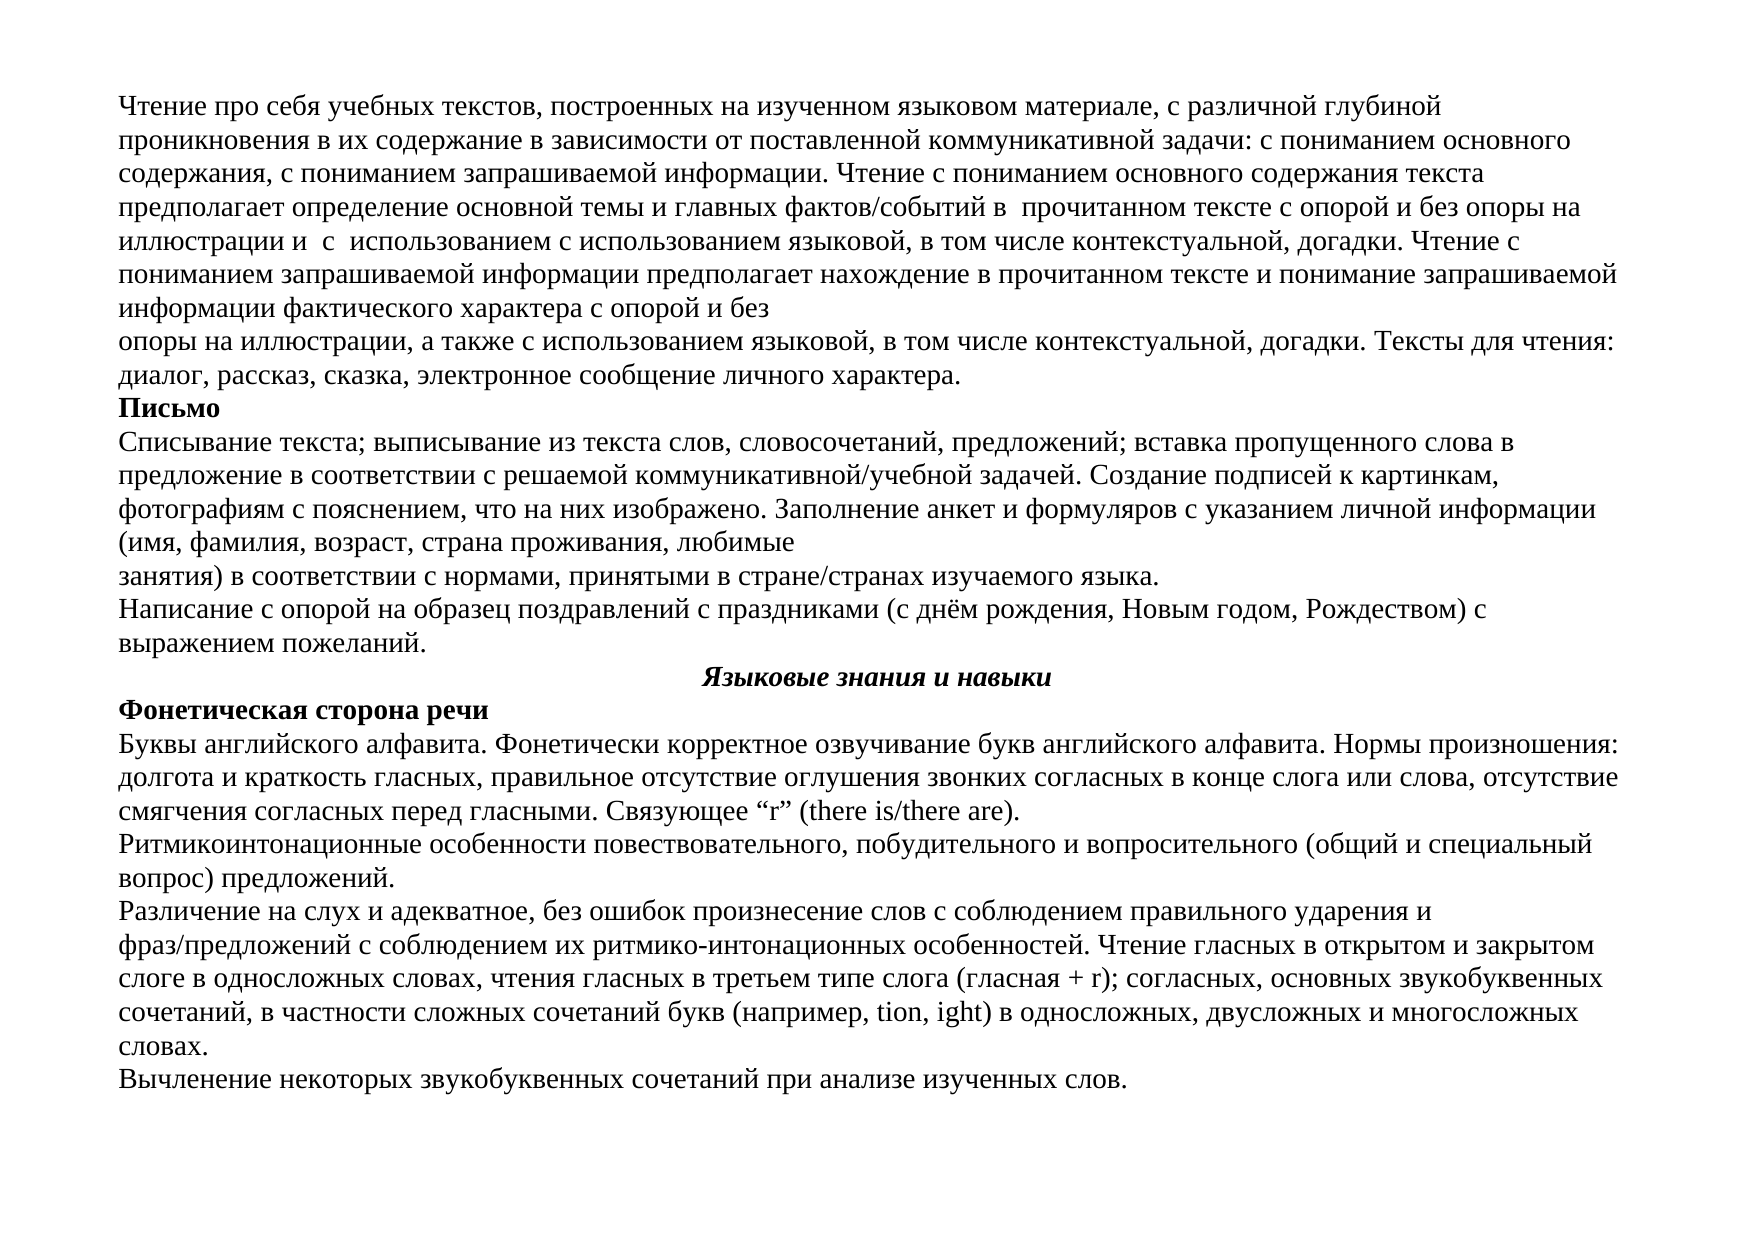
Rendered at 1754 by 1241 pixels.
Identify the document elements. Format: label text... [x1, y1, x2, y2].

text Письмо [118, 390, 1636, 424]
text Фонетическая сторона речи [118, 692, 1636, 726]
text Списывание текста; выписывание из текста слов, словосочетаний, предложений; вставка пропущенного слова в предложение в соответствии с решаемой коммуникативной/учебной задачей. Создание подписей к картинкам, фотографиям с пояснением, что на них изображено. Заполнение анкет и формуляров с указанием личной информации (имя, фамилия, возраст, страна проживания, любимые [118, 424, 1636, 558]
text занятия) в соответствии с нормами, принятыми в стране/странах изучаемого языка. [118, 558, 1636, 592]
text Языковые знания и навыки [118, 659, 1636, 692]
text Буквы английского алфавита. Фонетически корректное озвучивание букв английского алфавита. Нормы произношения: долгота и краткость гласных, правильное отсутствие оглушения звонких согласных в конце слога или слова, отсутствие смягчения согласных перед гласными. Связующее “r” (there is/there are). [118, 726, 1636, 826]
text Ритмикоинтонационные особенности повествовательного, побудительного и вопросительного (общий и специальный вопрос) предложений. [118, 826, 1636, 893]
text Чтение про себя учебных текстов, построенных на изученном языковом материале, с различной глубиной проникновения в их содержание в зависимости от поставленной коммуникативной задачи: с пониманием основного содержания, с пониманием запрашиваемой информации. Чтение с пониманием основного содержания текста предполагает определение основной темы и главных фактов/событий в прочитанном тексте с опорой и без опоры на иллюстрации и с использованием с использованием языковой, в том числе контекстуальной, догадки. Чтение с пониманием запрашиваемой информации предполагает нахождение в прочитанном тексте и понимание запрашиваемой информации фактического характера с опорой и без [118, 88, 1636, 323]
text опоры на иллюстрации, а также с использованием языковой, в том числе контекстуальной, догадки. Тексты для чтения: диалог, рассказ, сказка, электронное сообщение личного характера. [118, 323, 1636, 390]
text Вычленение некоторых звукобуквенных сочетаний при анализе изученных слов. [118, 1061, 1636, 1095]
text Различение на слух и адекватное, без ошибок произнесение слов с соблюдением правильного ударения и фраз/предложений с соблюдением их ритмико-интонационных особенностей. Чтение гласных в открытом и закрытом слоге в односложных словах, чтения гласных в третьем типе слога (гласная + r); согласных, основных звукобуквенных сочетаний, в частности сложных сочетаний букв (например, tion, ight) в односложных, двусложных и многосложных словах. [118, 893, 1636, 1061]
text Написание с опорой на образец поздравлений с праздниками (с днём рождения, Новым годом, Рождеством) с выражением пожеланий. [118, 592, 1636, 659]
